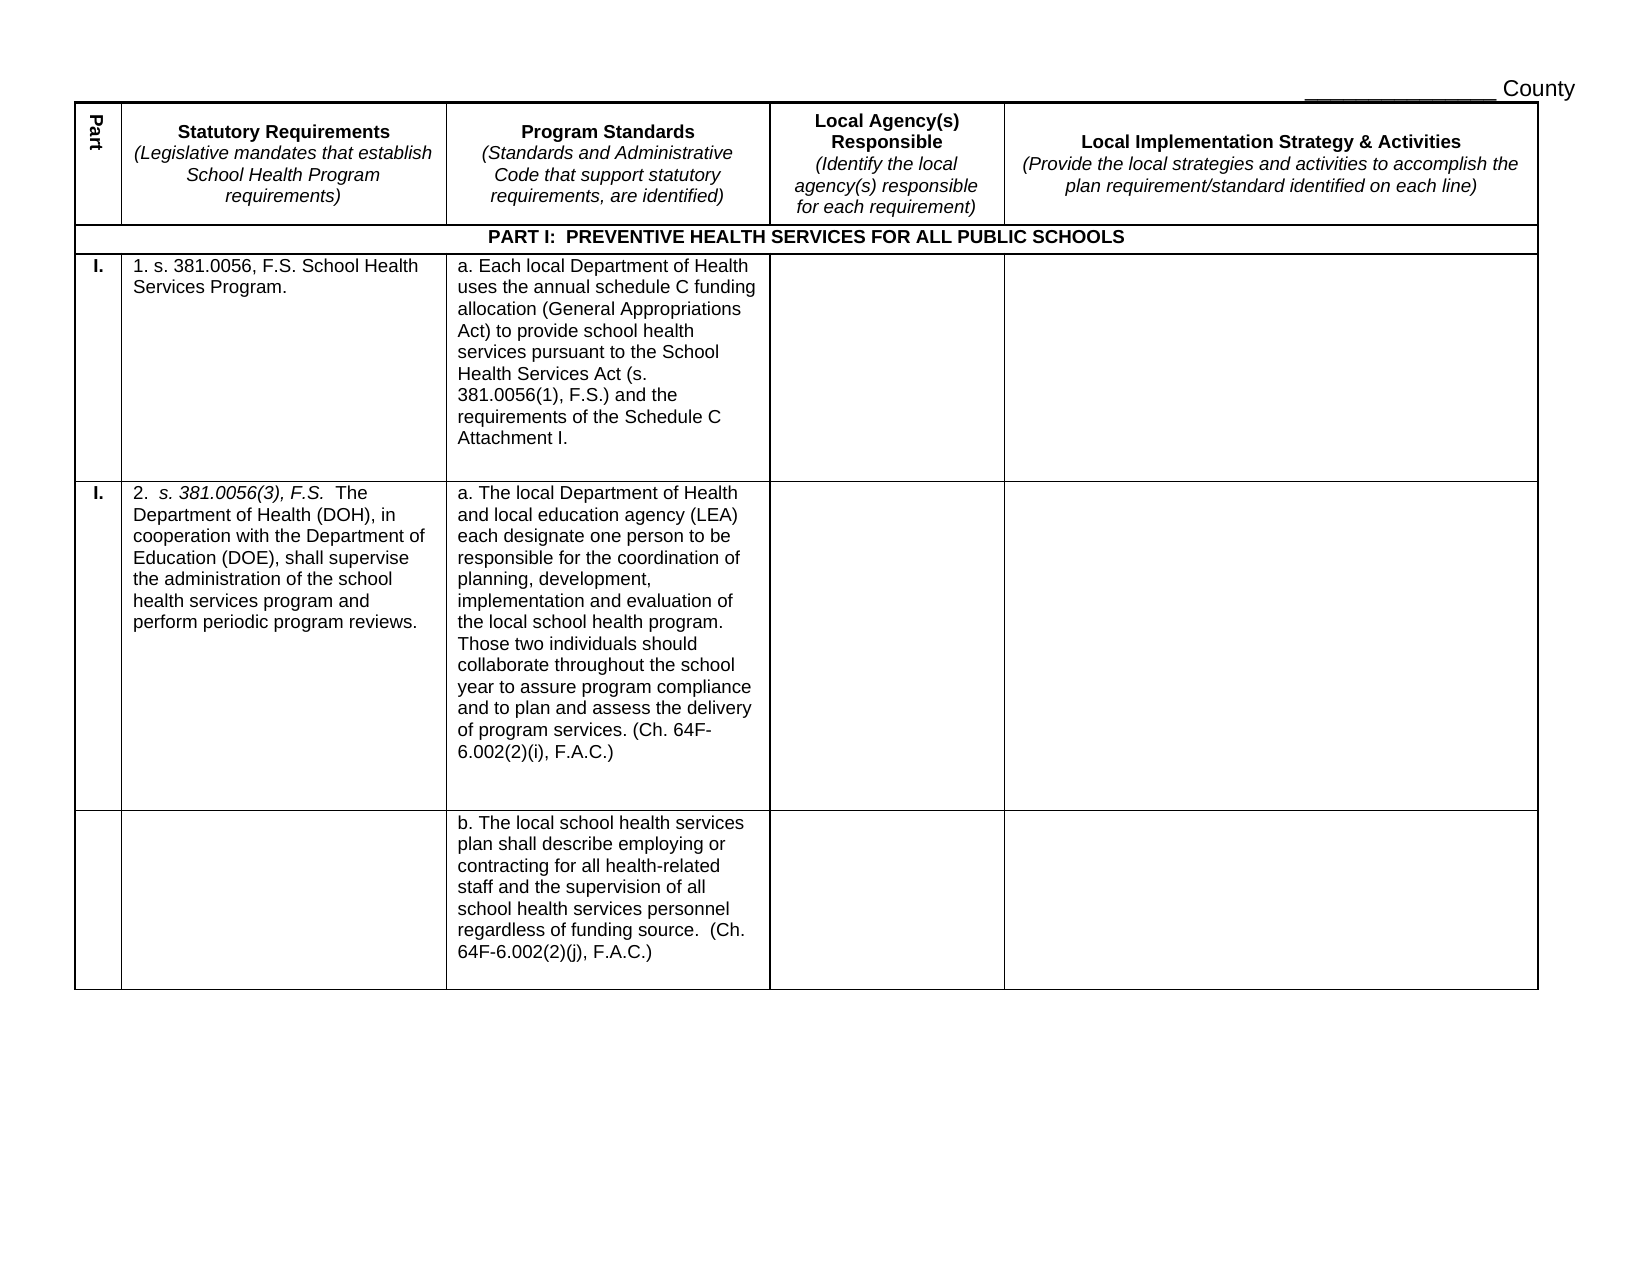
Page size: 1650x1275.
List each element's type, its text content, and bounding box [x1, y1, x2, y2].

table_cell [122, 811, 446, 988]
table_cell [771, 255, 1004, 481]
table_cell [1005, 482, 1537, 810]
table_cell 2. s. 381.0056(3), F.S. The Department of Health (DOH), in cooperation with the Department of Education (DOE), shall supervise the administration of the school health services program and perform periodic program reviews. [122, 482, 446, 810]
table_cell 1. s. 381.0056, F.S. School Health Services Program. [122, 255, 446, 481]
table_cell PART I: PREVENTIVE HEALTH SERVICES FOR ALL PUBLIC SCHOOLS [76, 226, 1537, 253]
table_cell [1005, 255, 1537, 481]
table_cell Part_ [76, 104, 121, 224]
table_cell a. The local Department of Health and local education agency (LEA) each designate one person to be responsible for the coordination of planning, development, implementation and evaluation of the local school health program. Those two individuals should collaborate throughout the school year to assure program compliance and to plan and assess the delivery of program services. (Ch. 64F-6.002(2)(i), F.A.C.) [447, 482, 769, 810]
table_cell Local Implementation Strategy & Activities (Provide the local strategies and activities to accomplish the plan requirement/standard identified on each line) [1005, 104, 1537, 224]
table_cell Local Agency(s) Responsible (Identify the local agency(s) responsible for each requirement) [771, 104, 1004, 224]
table_cell b. The local school health services plan shall describe employing or contracting for all health-related staff and the supervision of all school health services personnel regardless of funding source. (Ch. 64F-6.002(2)(j), F.A.C.) [447, 811, 769, 988]
table_cell I. [76, 482, 121, 810]
table_cell I. [76, 255, 121, 481]
table_cell [771, 482, 1004, 810]
table_cell [1005, 811, 1537, 988]
table_cell Program Standards (Standards and Administrative Code that support statutory requirements, are identified) [447, 104, 769, 224]
table_cell Statutory Requirements (Legislative mandates that establish School Health Program requirements) [122, 104, 446, 224]
table_cell [771, 811, 1004, 988]
table_cell a. Each local Department of Health uses the annual schedule C funding allocation (General Appropriations Act) to provide school health services pursuant to the School Health Services Act (s. 381.0056(1), F.S.) and the requirements of the Schedule C Attachment I. [447, 255, 769, 481]
table_cell [76, 811, 121, 988]
